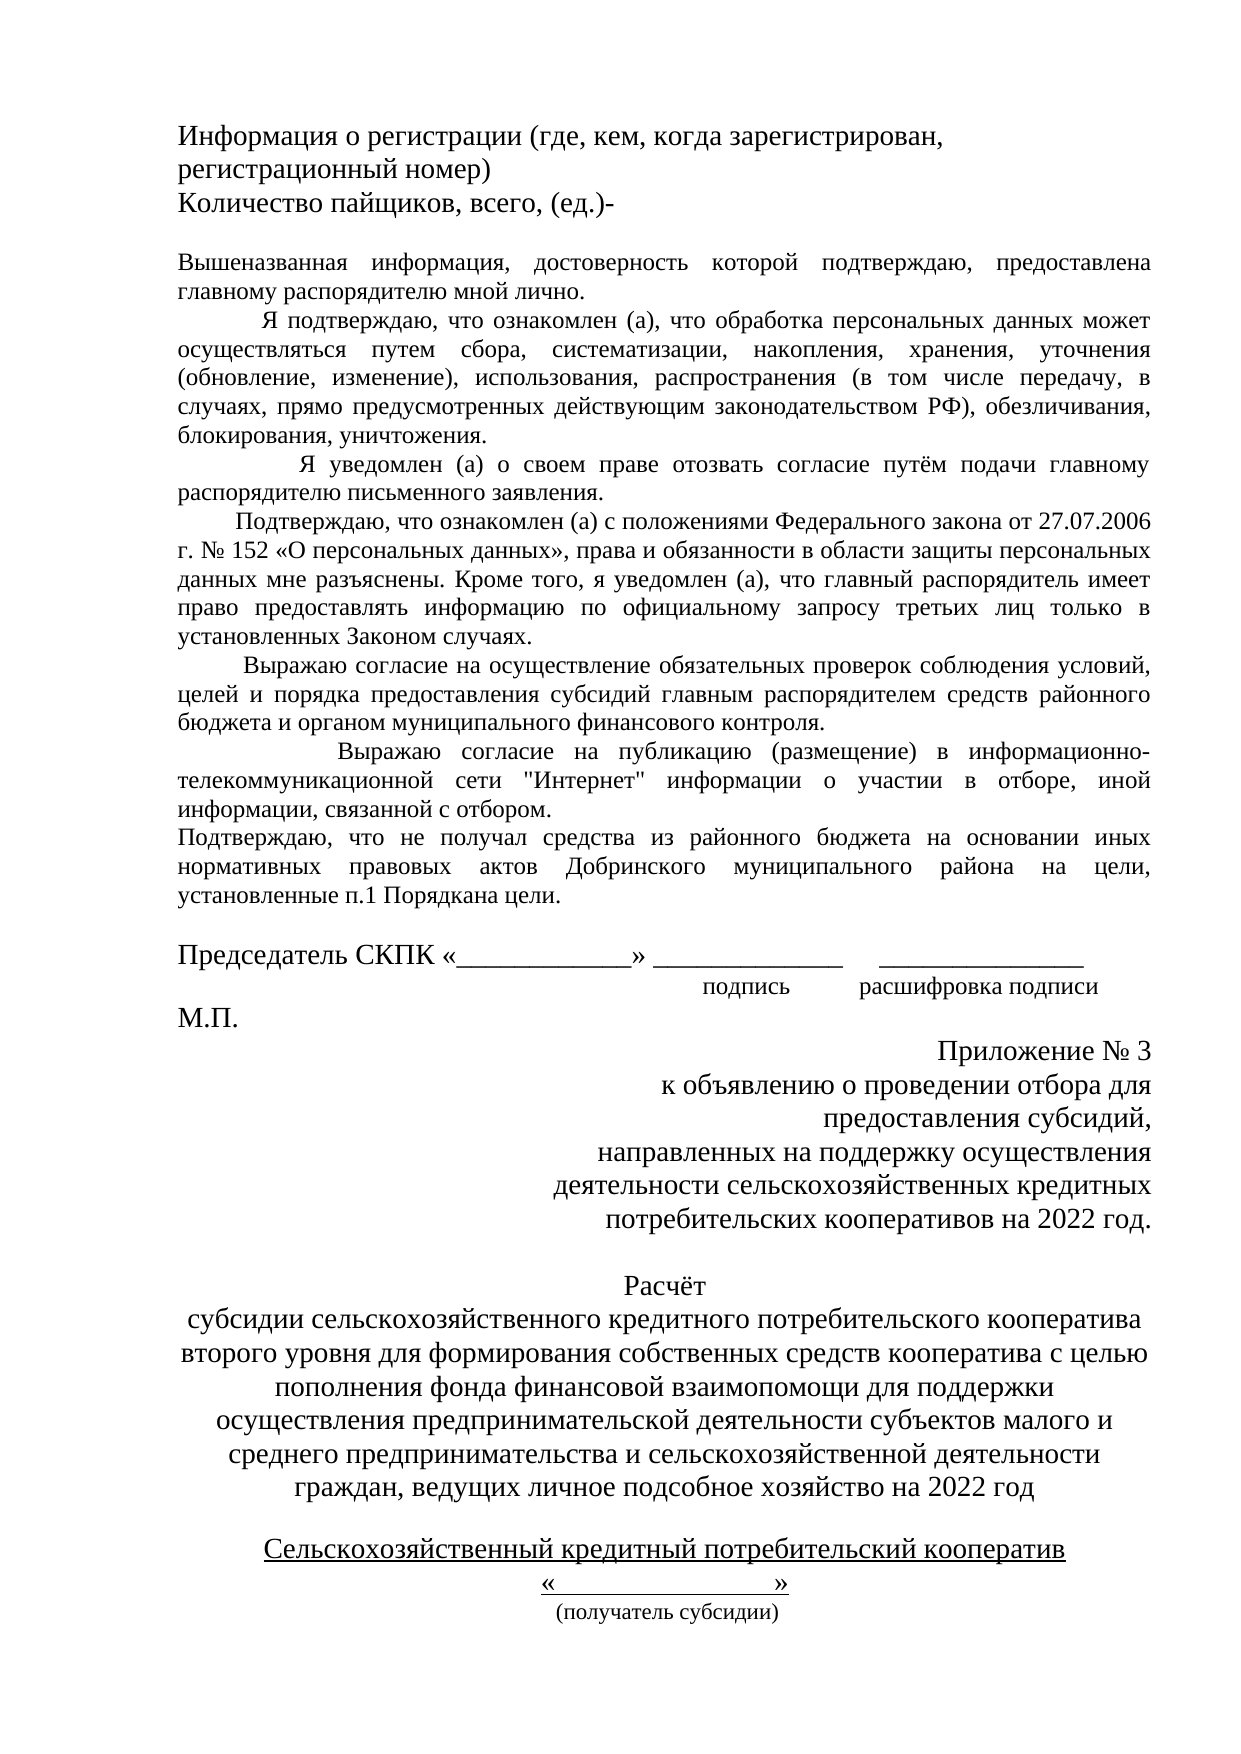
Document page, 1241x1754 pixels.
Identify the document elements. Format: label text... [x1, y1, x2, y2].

text Информация о регистрации (где, кем, когда зарегистрирован, регистрационный номер) [177, 118, 1152, 185]
text Я уведомлен (а) о своем праве отозвать согласие путём подачи главному распорядителю письменного заявления. [177, 449, 1152, 506]
text (получатель субсидии) [177, 1598, 1152, 1624]
text потребительских кооперативов на 2022 год. [177, 1201, 1152, 1234]
text Вышеназванная информация, достоверность которой подтверждаю, предоставлена главному распорядителю мной лично. [177, 247, 1152, 305]
text Сельскохозяйственный кредитный потребительский кооператив « » [177, 1531, 1152, 1598]
text субсидии сельскохозяйственного кредитного потребительского кооператива второго уровня для формирования собственных средств кооператива с целью пополнения фонда финансовой взаимопомощи для поддержки осуществления предпринимательской деятельности субъектов малого и среднего предпринимательства и сельскохозяйственной деятельности граждан, ведущих личное подсобное хозяйство на 2022 год [177, 1302, 1152, 1531]
text Я подтверждаю, что ознакомлен (а), что обработка персональных данных может осуществляться путем сбора, систематизации, накопления, хранения, уточнения (обновление, изменение), использования, распространения (в том числе передачу, в случаях, прямо предусмотренных действующим законодательством РФ), обезличивания, блокирования, уничтожения. [177, 305, 1152, 449]
text Расчёт [177, 1268, 1152, 1302]
text Подтверждаю, что не получал средства из районного бюджета на основании иных нормативных правовых актов Добринского муниципального района на цели, установленные п.1 Порядкана цели. [177, 822, 1152, 909]
text направленных на поддержку осуществления [177, 1134, 1152, 1167]
text М.П. [177, 1000, 1152, 1033]
text Выражаю согласие на осуществление обязательных проверок соблюдения условий, целей и порядка предоставления субсидий главным распорядителем средств районного бюджета и органом муниципального финансового контроля. [177, 650, 1152, 736]
text подпись расшифровка подписи [177, 971, 1152, 1000]
text к объявлению о проведении отбора для [177, 1067, 1152, 1100]
text Приложение № 3 [177, 1033, 1152, 1067]
text предоставления субсидий, [177, 1100, 1152, 1134]
text Выражаю согласие на публикацию (размещение) в информационно-телекоммуникационной сети "Интернет" информации о участии в отборе, иной информации, связанной с отбором. [177, 736, 1152, 822]
text Председатель СКПК «____________» _____________ ______________ [177, 937, 1152, 971]
text Подтверждаю, что ознакомлен (а) с положениями Федерального закона от 27.07.2006 г. № 152 «О персональных данных», права и обязанности в области защиты персональных данных мне разъяснены. Кроме того, я уведомлен (а), что главный распорядитель имеет право предоставлять информацию по официальному запросу третьих лиц только в установленных Законом случаях. [177, 506, 1152, 650]
text Количество пайщиков, всего, (ед.)- [177, 185, 1152, 219]
text деятельности сельскохозяйственных кредитных [177, 1167, 1152, 1201]
